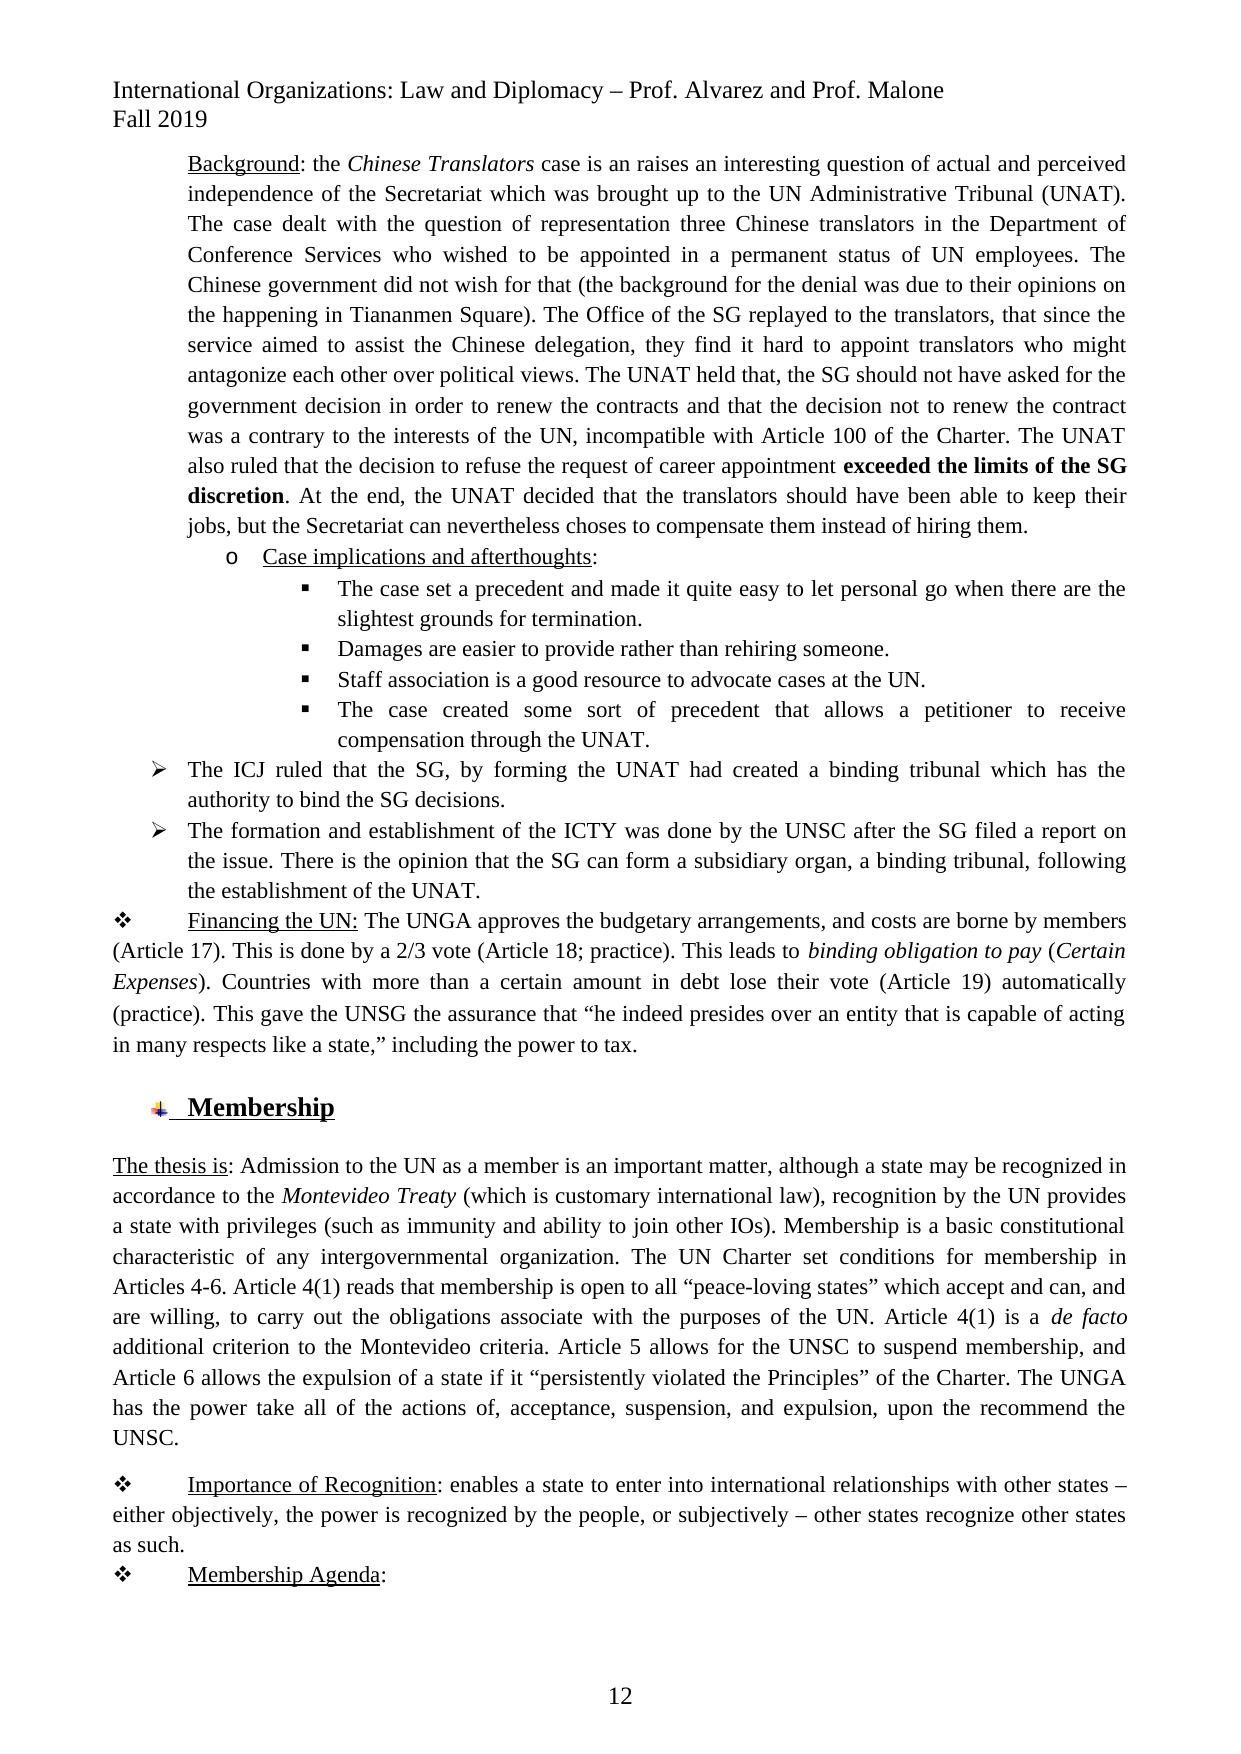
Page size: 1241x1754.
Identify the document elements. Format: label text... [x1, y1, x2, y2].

list Staff association is a good resource to advocate cases at the UN. [300, 666, 1128, 692]
list Case implications and afterthoughts: [225, 543, 1128, 571]
list Membership Agenda: [112, 1562, 1128, 1588]
list Damages are easier to provide rather than rehiring someone. [300, 636, 1128, 662]
list Financing the UN: The UNGA approves the budgetary arrangements, and costs are borne by members (Article 17). This is done by a 2/3 vote (Article 18; practice). This leads to binding obligation to pay (Certain Expenses). Countries with more than a certain amount in debt lose their vote (Article 19) automatically (practice). This gave the UNSG the assurance that “he indeed presides over an entity that is capable of acting in many respects like a state,” including the power to tax. [112, 907, 1128, 1057]
list The case created some sort of precedent that allows a petitioner to receive compensation through the UNAT. [300, 696, 1128, 752]
text The thesis is: Admission to the UN as a member is an important matter, although a state may be recognized in accordance to the Montevideo Treaty (which is customary international law), recognition by the UN provides a state with privileges (such as immunity and ability to join other IOs). Membership is a basic constitutional characteristic of any intergovernmental organization. The UN Charter set conditions for membership in Articles 4-6. Article 4(1) reads that membership is open to all “peace-loving states” which accept and can, and are willing, to carry out the obligations associate with the purposes of the UN. Article 4(1) is a de facto additional criterion to the Montevideo criteria. Article 5 allows for the UNSC to suspend membership, and Article 6 allows the expulsion of a state if it “persistently violated the Principles” of the Charter. The UNGA has the power take all of the actions of, acceptance, suspension, and expulsion, upon the recommend the UNSC. [112, 1152, 1128, 1450]
list The formation and establishment of the ICTY was done by the UNSC after the SG filed a report on the issue. There is the opinion that the SG can form a subsidiary organ, a binding tribunal, following the establishment of the UNAT. [150, 817, 1128, 903]
list The case set a precedent and made it quite easy to let personal go when there are the slightest grounds for termination. [300, 575, 1128, 632]
picture [151, 1100, 168, 1117]
list The ICJ ruled that the SG, by forming the UNAT had created a binding tribunal which has the authority to bind the SG decisions. [150, 756, 1128, 813]
list Membership [150, 1091, 1128, 1123]
list Importance of Recognition: enables a state to enter into international relationships with other states – either objectively, the power is recognized by the people, or subjectively – other states recognize other states as such. [112, 1471, 1128, 1558]
list Background: the Chinese Translators case is an raises an interesting question of actual and perceived independence of the Secretariat which was brought up to the UN Administrative Tribunal (UNAT). The case dealt with the question of representation three Chinese translators in the Department of Conference Services who wished to be appointed in a permanent status of UN employees. The Chinese government did not wish for that (the background for the denial was due to their opinions on the happening in Tiananmen Square). The Office of the SG replayed to the translators, that since the service aimed to assist the Chinese delegation, they find it hard to appoint translators who might antagonize each other over political views. The UNAT held that, the SG should not have asked for the government decision in order to renew the contracts and that the decision not to renew the contract was a contrary to the interests of the UN, incompatible with Article 100 of the Charter. The UNAT also ruled that the decision to refuse the request of career appointment exceeded the limits of the SG discretion. At the end, the UNAT decided that the translators should have been able to keep their jobs, but the Secretariat can nevertheless choses to compensate them instead of hiring them. [187, 150, 1128, 539]
